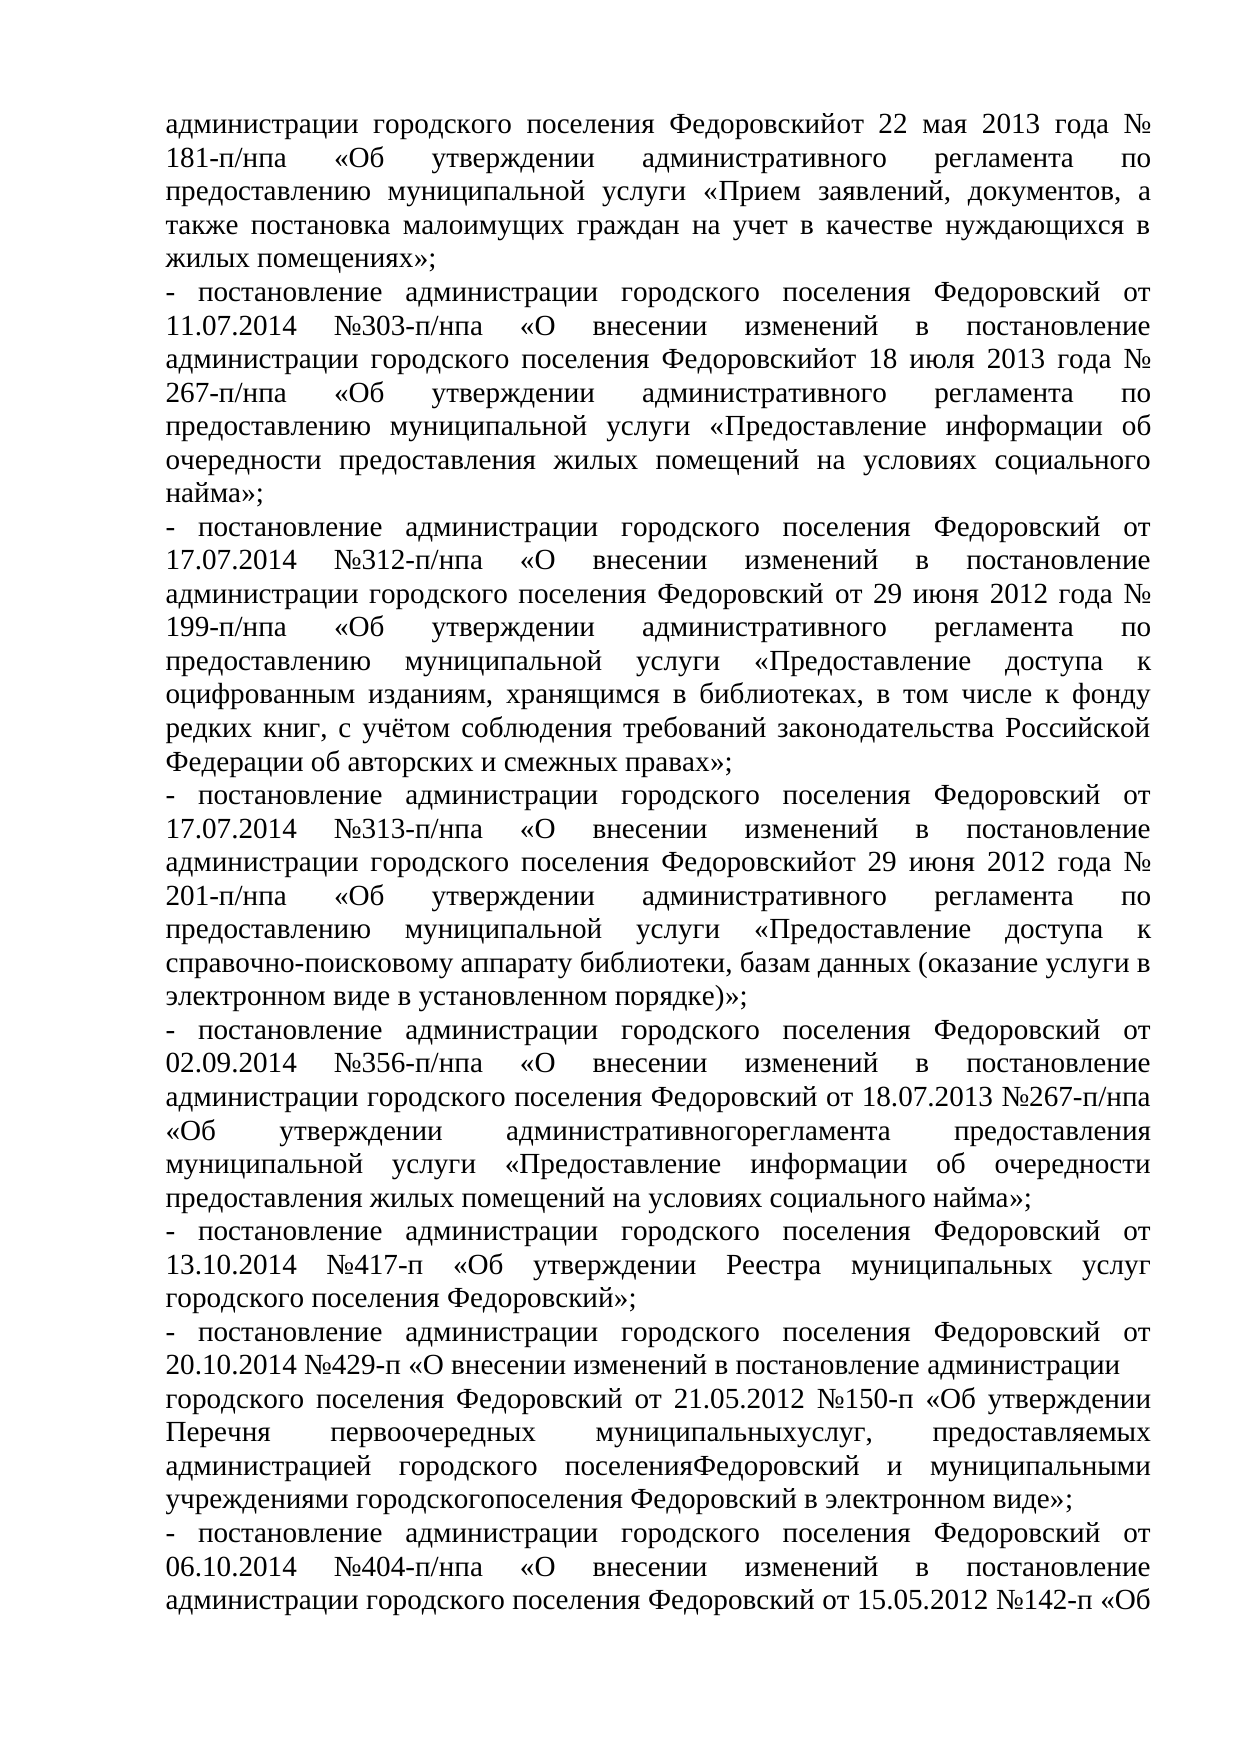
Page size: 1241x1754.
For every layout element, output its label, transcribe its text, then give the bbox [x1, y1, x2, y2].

text - постановление администрации городского поселения Федоровский от 13.10.2014 №417-п «Об утверждении Реестра муниципальных услуг городского поселения Федоровский»; [165, 1213, 1152, 1314]
text - постановление администрации городского поселения Федоровский от 17.07.2014 №313-п/нпа «О внесении изменений в постановление администрации городского поселения Федоровскийот 29 июня 2012 года № 201-п/нпа «Об утверждении административного регламента по предоставлению муниципальной услуги «Предоставление доступа к справочно-поисковому аппарату библиотеки, базам данных (оказание услуги в электронном виде в установленном порядке)»; [165, 777, 1152, 1012]
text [165, 106, 1152, 274]
text - постановление администрации городского поселения Федоровский от 02.09.2014 №356-п/нпа «О внесении изменений в постановление администрации городского поселения Федоровский от 18.07.2013 №267-п/нпа «Об утверждении административногорегламента предоставления муниципальной услуги «Предоставление информации об очередности предоставления жилых помещений на условиях социального найма»; [165, 1012, 1152, 1213]
text - постановление администрации городского поселения Федоровский от 17.07.2014 №312-п/нпа «О внесении изменений в постановление администрации городского поселения Федоровский от 29 июня 2012 года № 199-п/нпа «Об утверждении административного регламента по предоставлению муниципальной услуги «Предоставление доступа к оцифрованным изданиям, хранящимся в библиотеках, в том числе к фонду редких книг, с учётом соблюдения требований законодательства Российской Федерации об авторских и смежных правах»; [165, 509, 1152, 777]
text - постановление администрации городского поселения Федоровский от 20.10.2014 №429-п «О внесении изменений в постановление администрации [165, 1314, 1152, 1381]
text - постановление администрации городского поселения Федоровский от 11.07.2014 №303-п/нпа «О внесении изменений в постановление администрации городского поселения Федоровскийот 18 июля 2013 года № 267-п/нпа «Об утверждении административного регламента по предоставлению муниципальной услуги «Предоставление информации об очередности предоставления жилых помещений на условиях социального найма»; [165, 274, 1152, 509]
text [165, 1515, 1152, 1616]
text городского поселения Федоровский от 21.05.2012 №150-п «Об утверждении Перечня первоочередных муниципальныхуслуг, предоставляемых администрацией городского поселенияФедоровский и муниципальными учреждениями городскогопоселения Федоровский в электронном виде»; [165, 1381, 1152, 1515]
